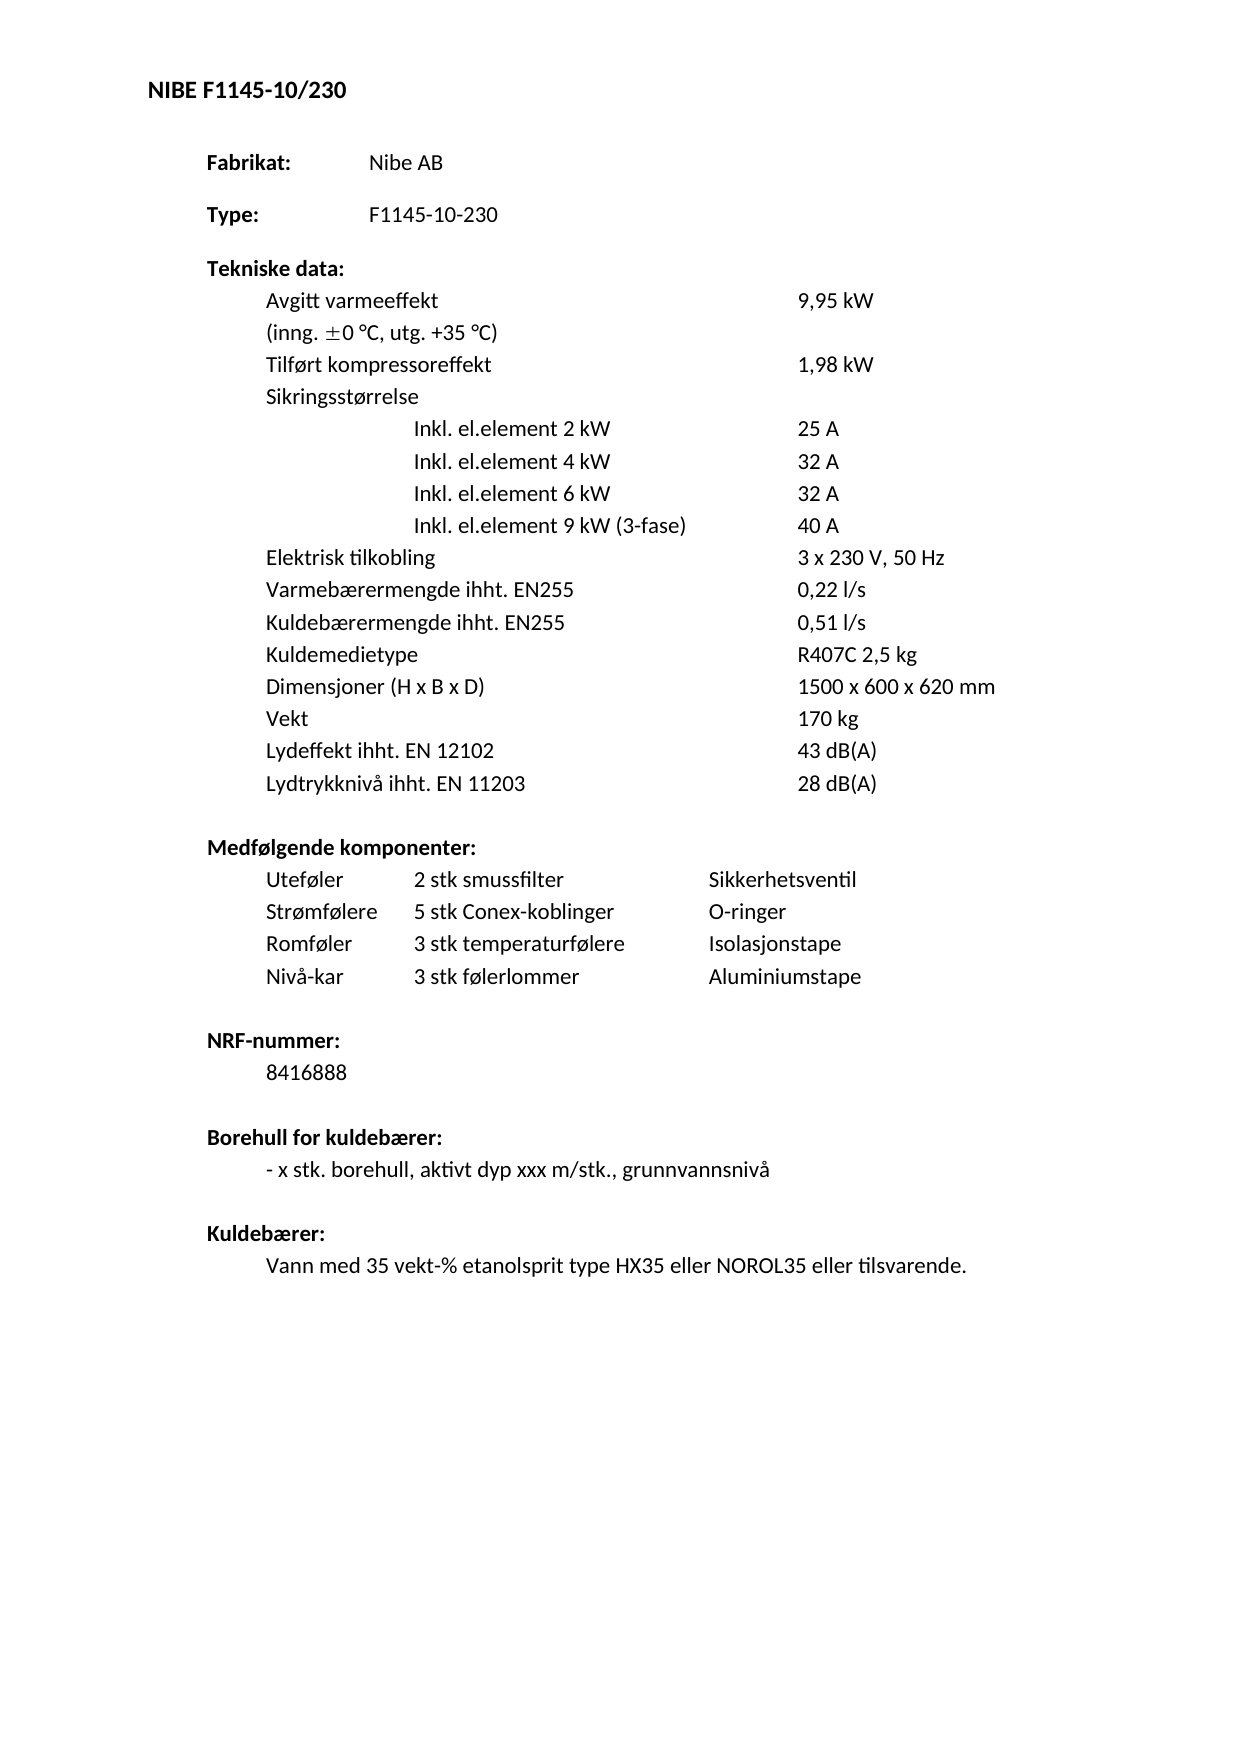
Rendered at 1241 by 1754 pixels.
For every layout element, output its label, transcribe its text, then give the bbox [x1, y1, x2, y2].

text Inkl. el.element 4 kW 32 A [207, 447, 1093, 475]
text Inkl. el.element 9 kW (3-fase) 40 A Elektrisk tilkobling 3 x 230 V, 50 Hz Varmebærermengde ihht. EN255 0,22 l/s Kuldebærermengde ihht. EN255 0,51 l/s Kuldemedietype R407C 2,5 kg Dimensjoner (H x B x D) 1500 x 600 x 620 mm Vekt 170 kg Lydeffekt ihht. EN 12102 43 dB(A) Lydtrykknivå ihht. EN 11203 28 dB(A) [207, 511, 1093, 797]
text Borehull for kuldebærer: - x stk. borehull, aktivt dyp xxx m/stk., grunnvannsnivå [207, 1123, 1093, 1183]
text Kuldebærer: Vann med 35 vekt-% etanolsprit type HX35 eller NOROL35 eller tilsvarende. [207, 1219, 1093, 1279]
text NRF-nummer: 8416888 [207, 1026, 1093, 1086]
text Inkl. el.element 6 kW 32 A [207, 479, 1093, 507]
text Tekniske data: Avgitt varmeeffekt 9,95 kW (inng. 0 °C, utg. +35 °C) Tilført kompressoreffekt 1,98 kW Sikringsstørrelse [207, 254, 1093, 410]
text Medfølgende komponenter: Uteføler 2 stk smussfilter Sikkerhetsventil Strømfølere 5 stk Conex-koblinger O-ringer Romføler 3 stk temperaturfølere Isolasjonstape Nivå-kar 3 stk følerlommer Aluminiumstape [207, 833, 1093, 990]
text Inkl. el.element 2 kW 25 A [207, 414, 1093, 443]
text Type: F1145-10-230 [207, 201, 1093, 229]
text Fabrikat: Nibe AB [207, 148, 1093, 176]
